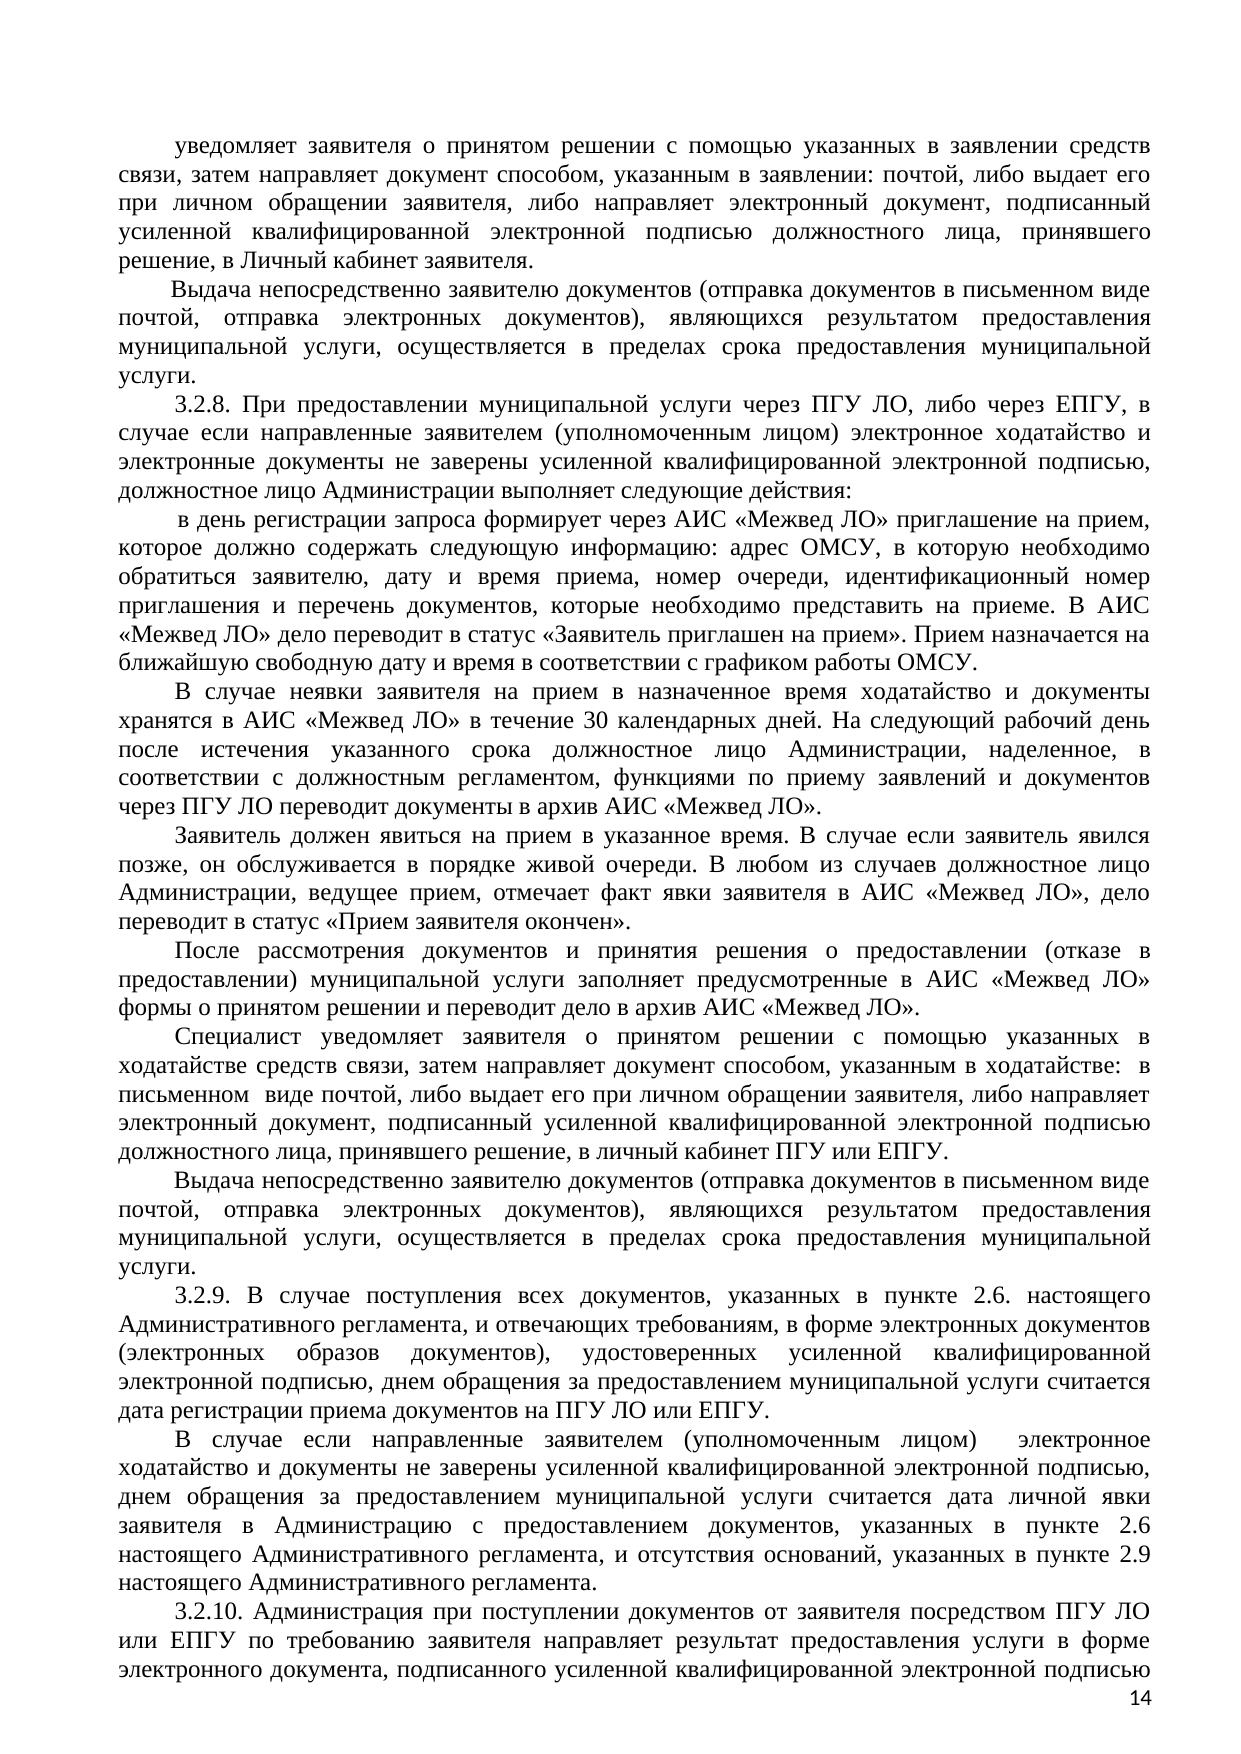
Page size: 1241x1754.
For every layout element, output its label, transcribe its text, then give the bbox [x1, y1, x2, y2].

text в день регистрации запроса формирует через АИС «Межвед ЛО» приглашение на прием, которое должно содержать следующую информацию: адрес ОМСУ, в которую необходимо обратиться заявителю, дату и время приема, номер очереди, идентификационный номер приглашения и перечень документов, которые необходимо представить на приеме. В АИС «Межвед ЛО» дело переводит в статус «Заявитель приглашен на прием». Прием назначается на ближайшую свободную дату и время в соответствии с графиком работы ОМСУ. [118, 504, 1152, 676]
text Специалист уведомляет заявителя о принятом решении с помощью указанных в ходатайстве средств связи, затем направляет документ способом, указанным в ходатайстве: в письменном виде почтой, либо выдает его при личном обращении заявителя, либо направляет электронный документ, подписанный усиленной квалифицированной электронной подписью должностного лица, принявшего решение, в личный кабинет ПГУ или ЕПГУ. [118, 1021, 1152, 1165]
text Заявитель должен явиться на прием в указанное время. В случае если заявитель явился позже, он обслуживается в порядке живой очереди. В любом из случаев должностное лицо Администрации, ведущее прием, отмечает факт явки заявителя в АИС «Межвед ЛО», дело переводит в статус «Прием заявителя окончен». [118, 820, 1152, 935]
text После рассмотрения документов и принятия решения о предоставлении (отказе в предоставлении) муниципальной услуги заполняет предусмотренные в АИС «Межвед ЛО» формы о принятом решении и переводит дело в архив АИС «Межвед ЛО». [118, 935, 1152, 1021]
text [118, 1596, 1152, 1682]
text Выдача непосредственно заявителю документов (отправка документов в письменном виде почтой, отправка электронных документов), являющихся результатом предоставления муниципальной услуги, осуществляется в пределах срока предоставления муниципальной услуги. [118, 274, 1152, 389]
text уведомляет заявителя о принятом решении с помощью указанных в заявлении средств связи, затем направляет документ способом, указанным в заявлении: почтой, либо выдает его при личном обращении заявителя, либо направляет электронный документ, подписанный усиленной квалифицированной электронной подписью должностного лица, принявшего решение, в Личный кабинет заявителя. [118, 130, 1152, 274]
text 3.2.9. В случае поступления всех документов, указанных в пункте 2.6. настоящего Административного регламента, и отвечающих требованиям, в форме электронных документов (электронных образов документов), удостоверенных усиленной квалифицированной электронной подписью, днем обращения за предоставлением муниципальной услуги считается дата регистрации приема документов на ПГУ ЛО или ЕПГУ. [118, 1280, 1152, 1424]
text 3.2.8. При предоставлении муниципальной услуги через ПГУ ЛО, либо через ЕПГУ, в случае если направленные заявителем (уполномоченным лицом) электронное ходатайство и электронные документы не заверены усиленной квалифицированной электронной подписью, должностное лицо Администрации выполняет следующие действия: [118, 389, 1152, 504]
text В случае если направленные заявителем (уполномоченным лицом) электронное ходатайство и документы не заверены усиленной квалифицированной электронной подписью, днем обращения за предоставлением муниципальной услуги считается дата личной явки заявителя в Администрацию с предоставлением документов, указанных в пункте 2.6 настоящего Административного регламента, и отсутствия оснований, указанных в пункте 2.9 настоящего Административного регламента. [118, 1424, 1152, 1596]
text Выдача непосредственно заявителю документов (отправка документов в письменном виде почтой, отправка электронных документов), являющихся результатом предоставления муниципальной услуги, осуществляется в пределах срока предоставления муниципальной услуги. [118, 1165, 1152, 1280]
text В случае неявки заявителя на прием в назначенное время ходатайство и документы хранятся в АИС «Межвед ЛО» в течение 30 календарных дней. На следующий рабочий день после истечения указанного срока должностное лицо Администрации, наделенное, в соответствии с должностным регламентом, функциями по приему заявлений и документов через ПГУ ЛО переводит документы в архив АИС «Межвед ЛО». [118, 676, 1152, 820]
